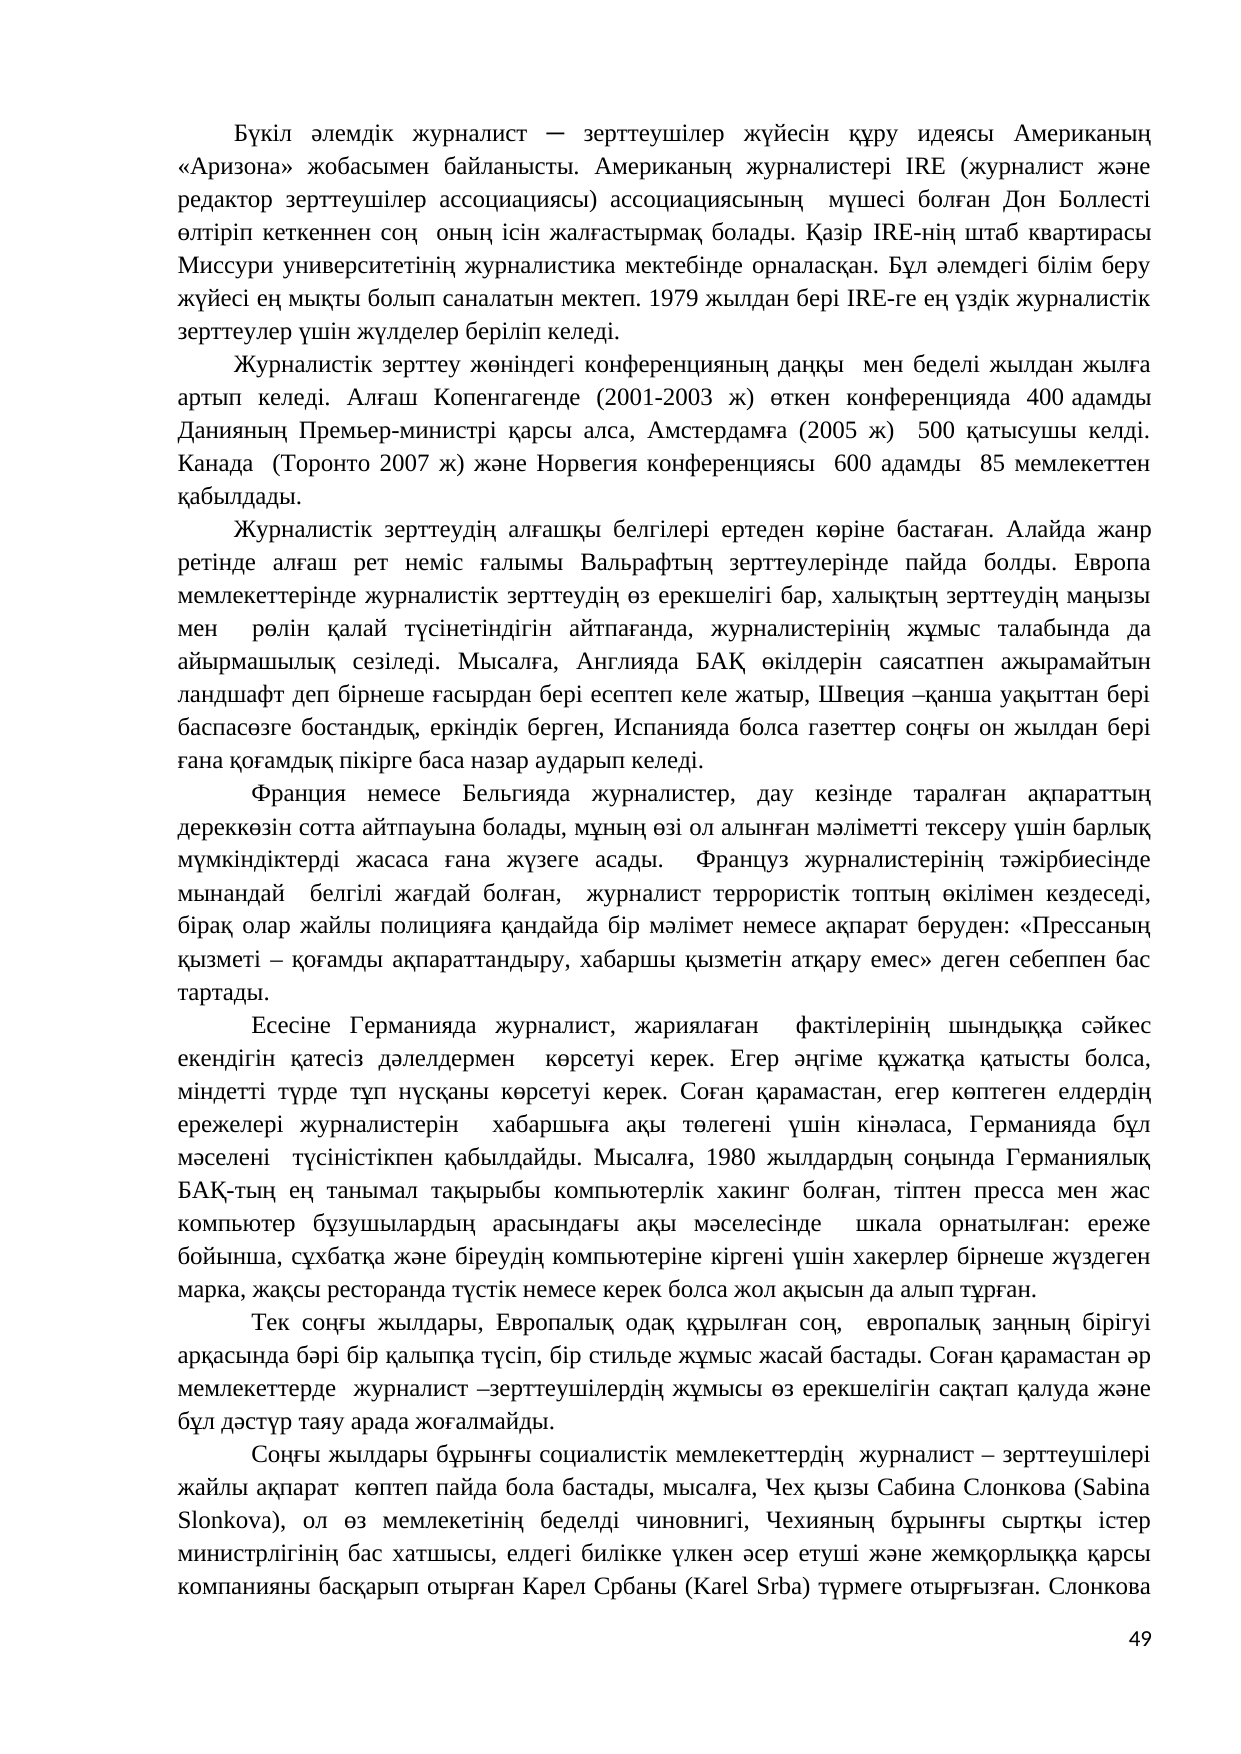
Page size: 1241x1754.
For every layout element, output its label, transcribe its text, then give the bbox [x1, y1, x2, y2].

text Есесіне Германияда журналист, жариялаған фактілерінің шындыққа сәйкес екендігін қатесіз дәлелдермен көрсетуі керек. Егер әңгіме құжатқа қатысты болса, міндетті түрде тұп нүсқаны көрсетуі керек. Соған қарамастан, егер көптеген елдердің ережелері журналистерін хабаршыға ақы төлегені үшін кінәласа, Германияда бұл мәселені түсіністікпен қабылдайды. Мысалға, 1980 жылдардың соңында Германиялық БАҚ-тың ең танымал тақырыбы компьютерлік хакинг болған, тіптен пресса мен жас компьютер бұзушылардың арасындағы ақы мәселесінде шкала орнатылған: ереже бойынша, сұхбатқа және біреудің компьютеріне кіргені үшін хакерлер бірнеше жүздеген марка, жақсы ресторанда түстік немесе керек болса жол ақысын да алып тұрған. [177, 1010, 1152, 1303]
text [177, 1439, 1152, 1600]
text Журналистік зерттеу жөніндегі конференцияның даңқы мен беделі жылдан жылға артып келеді. Алғаш Копенгагенде (2001-2003 ж) өткен конференцияда 400 адамды Данияның Премьер-министрі қарсы алса, Амстердамға (2005 ж) 500 қатысушы келді. Канада (Торонто 2007 ж) және Норвегия конференциясы 600 адамды 85 мемлекеттен қабылдады. [177, 349, 1152, 510]
text Франция немесе Бельгияда журналистер, дау кезінде таралған ақпараттың дереккөзін сотта айтпауына болады, мұның өзі ол алынған мәліметті тексеру үшін барлық мүмкіндіктерді жасаса ғана жүзеге асады. Француз журналистерінің тәжірбиесінде мынандай белгілі жағдай болған, журналист террористік топтың өкілімен кездеседі, бірақ олар жайлы полицияға қандайда бір мәлімет немесе ақпарат беруден: «Прессаның қызметі – қоғамды ақпараттандыру, хабаршы қызметін атқару емес» деген себеппен бас тартады. [177, 778, 1152, 1005]
text Журналистік зерттеудің алғашқы белгілері ертеден көріне бастаған. Алайда жанр ретінде алғаш рет неміс ғалымы Вальрафтың зерттеулерінде пайда болды. Европа мемлекеттерінде журналистік зерттеудің өз ерекшелігі бар, халықтың зерттеудің маңызы мен рөлін қалай түсінетіндігін айтпағанда, журналистерінің жұмыс талабында да айырмашылық сезіледі. Мысалға, Англияда БАҚ өкілдерін саясатпен ажырамайтын ландшафт деп бірнеше ғасырдан бері есептеп келе жатыр, Швеция –қанша уақыттан бері баспасөзге бостандық, еркіндік берген, Испанияда болса газеттер соңғы он жылдан бері ғана қоғамдық пікірге баса назар аударып келеді. [177, 514, 1152, 774]
text Тек соңғы жылдары, Европалық одақ құрылған соң, европалық заңның бірігуі арқасында бәрі бір қалыпқа түсіп, бір стильде жұмыс жасай бастады. Соған қарамастан әр мемлекеттерде журналист –зерттеушілердің жұмысы өз ерекшелігін сақтап қалуда және бұл дәстүр таяу арада жоғалмайды. [177, 1307, 1152, 1435]
text Бүкіл әлемдік журналист ─ зерттеушілер жүйесін құру идеясы Американың «Аризона» жобасымен байланысты. Американың журналистері IRE (журналист және редактор зерттеушілер ассоциациясы) ассоциациясының мүшесі болған Дон Боллесті өлтіріп кеткеннен соң оның ісін жалғастырмақ болады. Қазір IRE-нің штаб квартирасы Миссури университетінің журналистика мектебінде орналасқан. Бұл әлемдегі білім беру жүйесі ең мықты болып саналатын мектеп. 1979 жылдан бері IRE-ге ең үздік журналистік зерттеулер үшін жүлделер беріліп келеді. [177, 118, 1152, 345]
